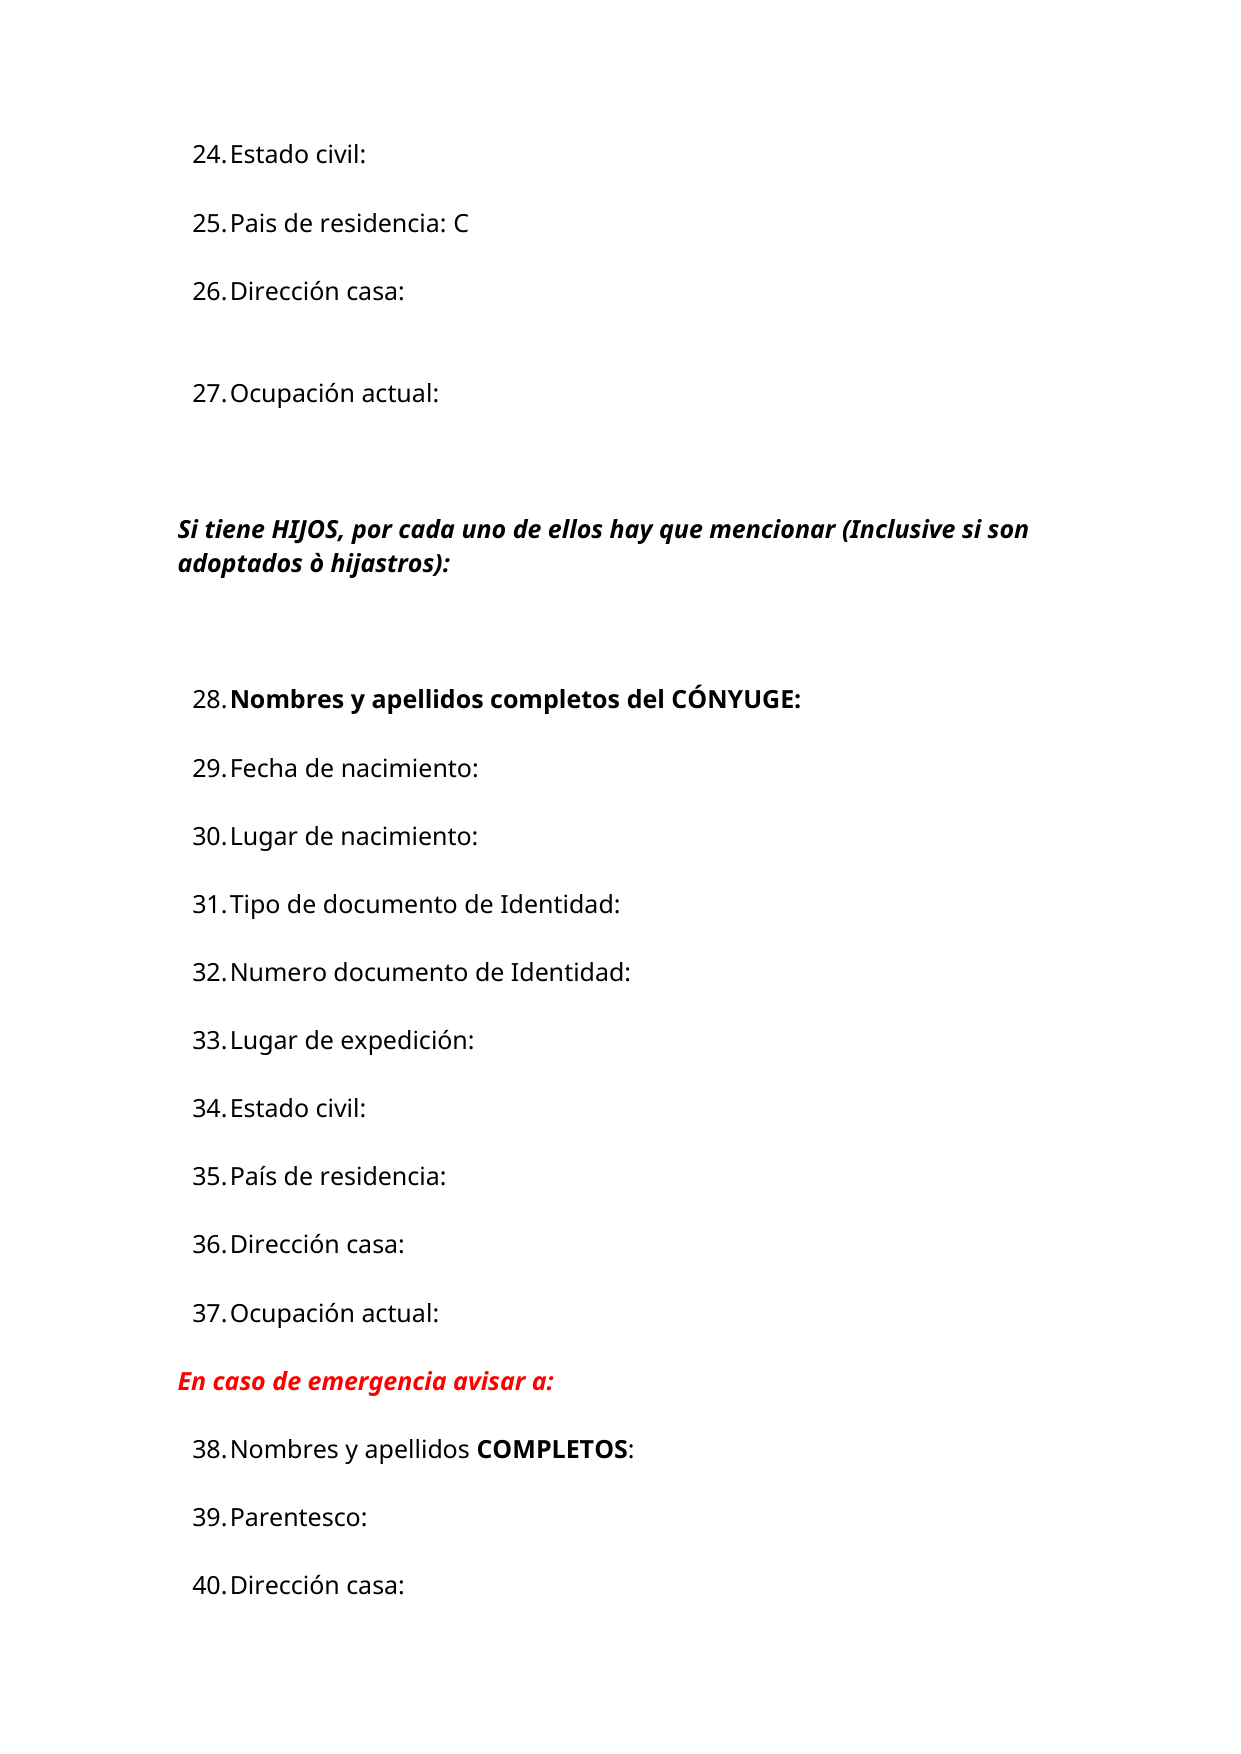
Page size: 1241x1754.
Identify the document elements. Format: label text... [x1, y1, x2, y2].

list Estado civil: [192, 1091, 1063, 1125]
list Dirección casa: [192, 273, 1063, 307]
list Dirección casa: [192, 1568, 1063, 1602]
list País de residencia: [192, 1159, 1063, 1193]
list Nombres y apellidos completos del CÓNYUGE: [192, 682, 1063, 716]
list Ocupación actual: [192, 1295, 1063, 1329]
list Lugar de expedición: [192, 1023, 1063, 1057]
list Numero documento de Identidad: [192, 955, 1063, 989]
list Tipo de documento de Identidad: [192, 887, 1063, 921]
list Ocupación actual: [192, 376, 1063, 410]
text En caso de emergencia avisar a: [177, 1363, 1063, 1397]
list Pais de residencia: C [192, 205, 1063, 239]
list Fecha de nacimiento: [192, 750, 1063, 784]
text Si tiene HIJOS, por cada uno de ellos hay que mencionar (Inclusive si son adoptados ò hijastros): [177, 512, 1063, 580]
list Lugar de nacimiento: [192, 818, 1063, 852]
list Dirección casa: [192, 1227, 1063, 1261]
list Parentesco: [192, 1500, 1063, 1534]
list Nombres y apellidos COMPLETOS: [192, 1432, 1063, 1466]
list Estado civil: [192, 137, 1063, 171]
